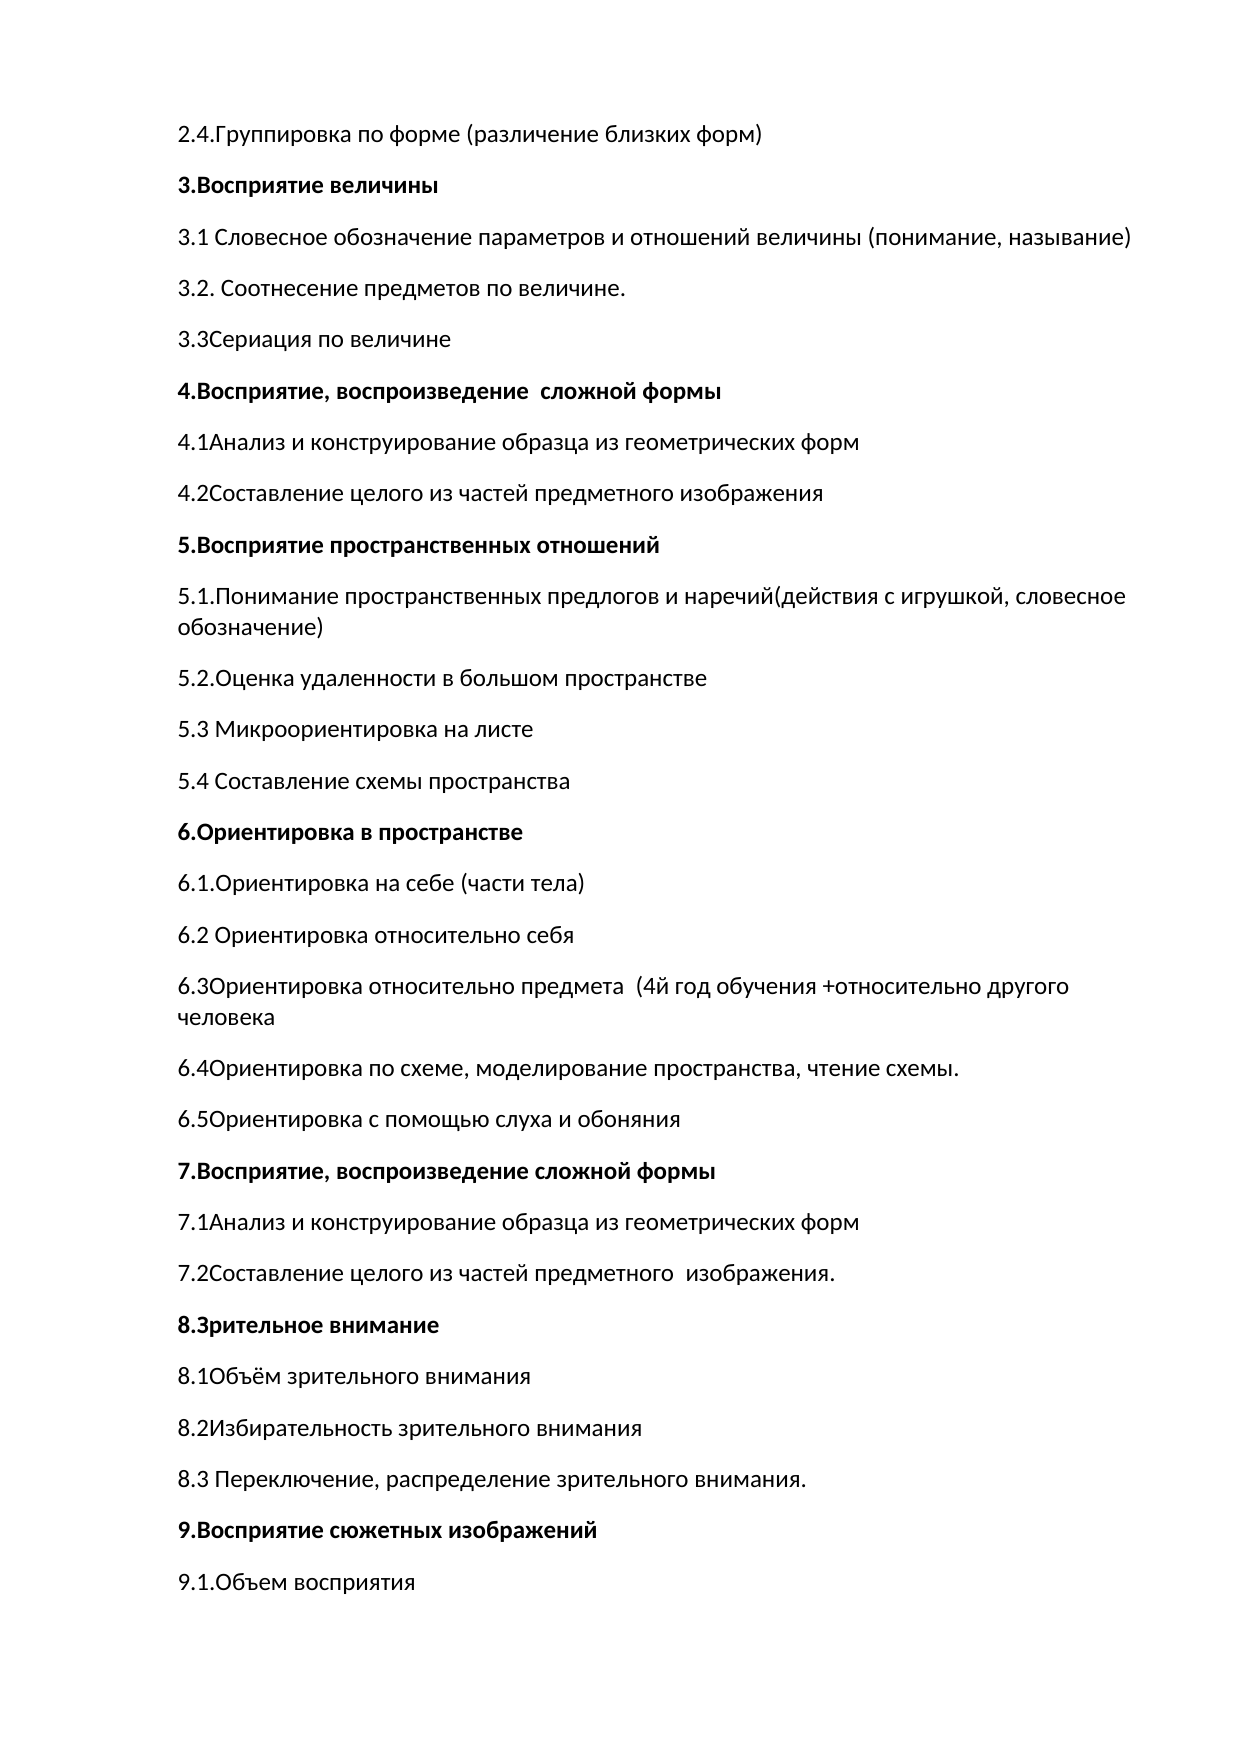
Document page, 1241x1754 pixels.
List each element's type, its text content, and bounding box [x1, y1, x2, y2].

text 2.4.Группировка по форме (различение близких форм) [177, 118, 1152, 149]
text 6.5Ориентировка с помощью слуха и обоняния [177, 1103, 1152, 1134]
text 3.2. Соотнесение предметов по величине. [177, 272, 1152, 303]
text 6.2 Ориентировка относительно себя [177, 919, 1152, 949]
text 5.2.Оценка удаленности в большом пространстве [177, 662, 1152, 693]
text 9.1.Объем восприятия [177, 1566, 1152, 1596]
text 6.Ориентировка в пространстве [177, 816, 1152, 847]
text 5.3 Микроориентировка на листе [177, 713, 1152, 744]
text 4.1Анализ и конструирование образца из геометрических форм [177, 426, 1152, 457]
text 6.4Ориентировка по схеме, моделирование пространства, чтение схемы. [177, 1052, 1152, 1083]
text 6.3Ориентировка относительно предмета (4й год обучения +относительно другого человека [177, 970, 1152, 1031]
text 9.Восприятие сюжетных изображений [177, 1514, 1152, 1545]
text 8.3 Переключение, распределение зрительного внимания. [177, 1463, 1152, 1493]
text 8.2Избирательность зрительного внимания [177, 1412, 1152, 1442]
text 3.1 Словесное обозначение параметров и отношений величины (понимание, называние) [177, 221, 1152, 251]
text 5.1.Понимание пространственных предлогов и наречий(действия с игрушкой, словесное обозначение) [177, 580, 1152, 641]
text 3.Восприятие величины [177, 169, 1152, 200]
text 5.Восприятие пространственных отношений [177, 529, 1152, 559]
text 4.Восприятие, воспроизведение сложной формы [177, 375, 1152, 405]
text 3.3Сериация по величине [177, 323, 1152, 354]
text 4.2Составление целого из частей предметного изображения [177, 478, 1152, 508]
text 7.Восприятие, воспроизведение сложной формы [177, 1155, 1152, 1185]
text 7.2Составление целого из частей предметного изображения. [177, 1258, 1152, 1288]
text 8.1Объём зрительного внимания [177, 1360, 1152, 1391]
text 8.Зрительное внимание [177, 1309, 1152, 1339]
text 7.1Анализ и конструирование образца из геометрических форм [177, 1206, 1152, 1237]
text 5.4 Составление схемы пространства [177, 765, 1152, 795]
text 6.1.Ориентировка на себе (части тела) [177, 868, 1152, 898]
